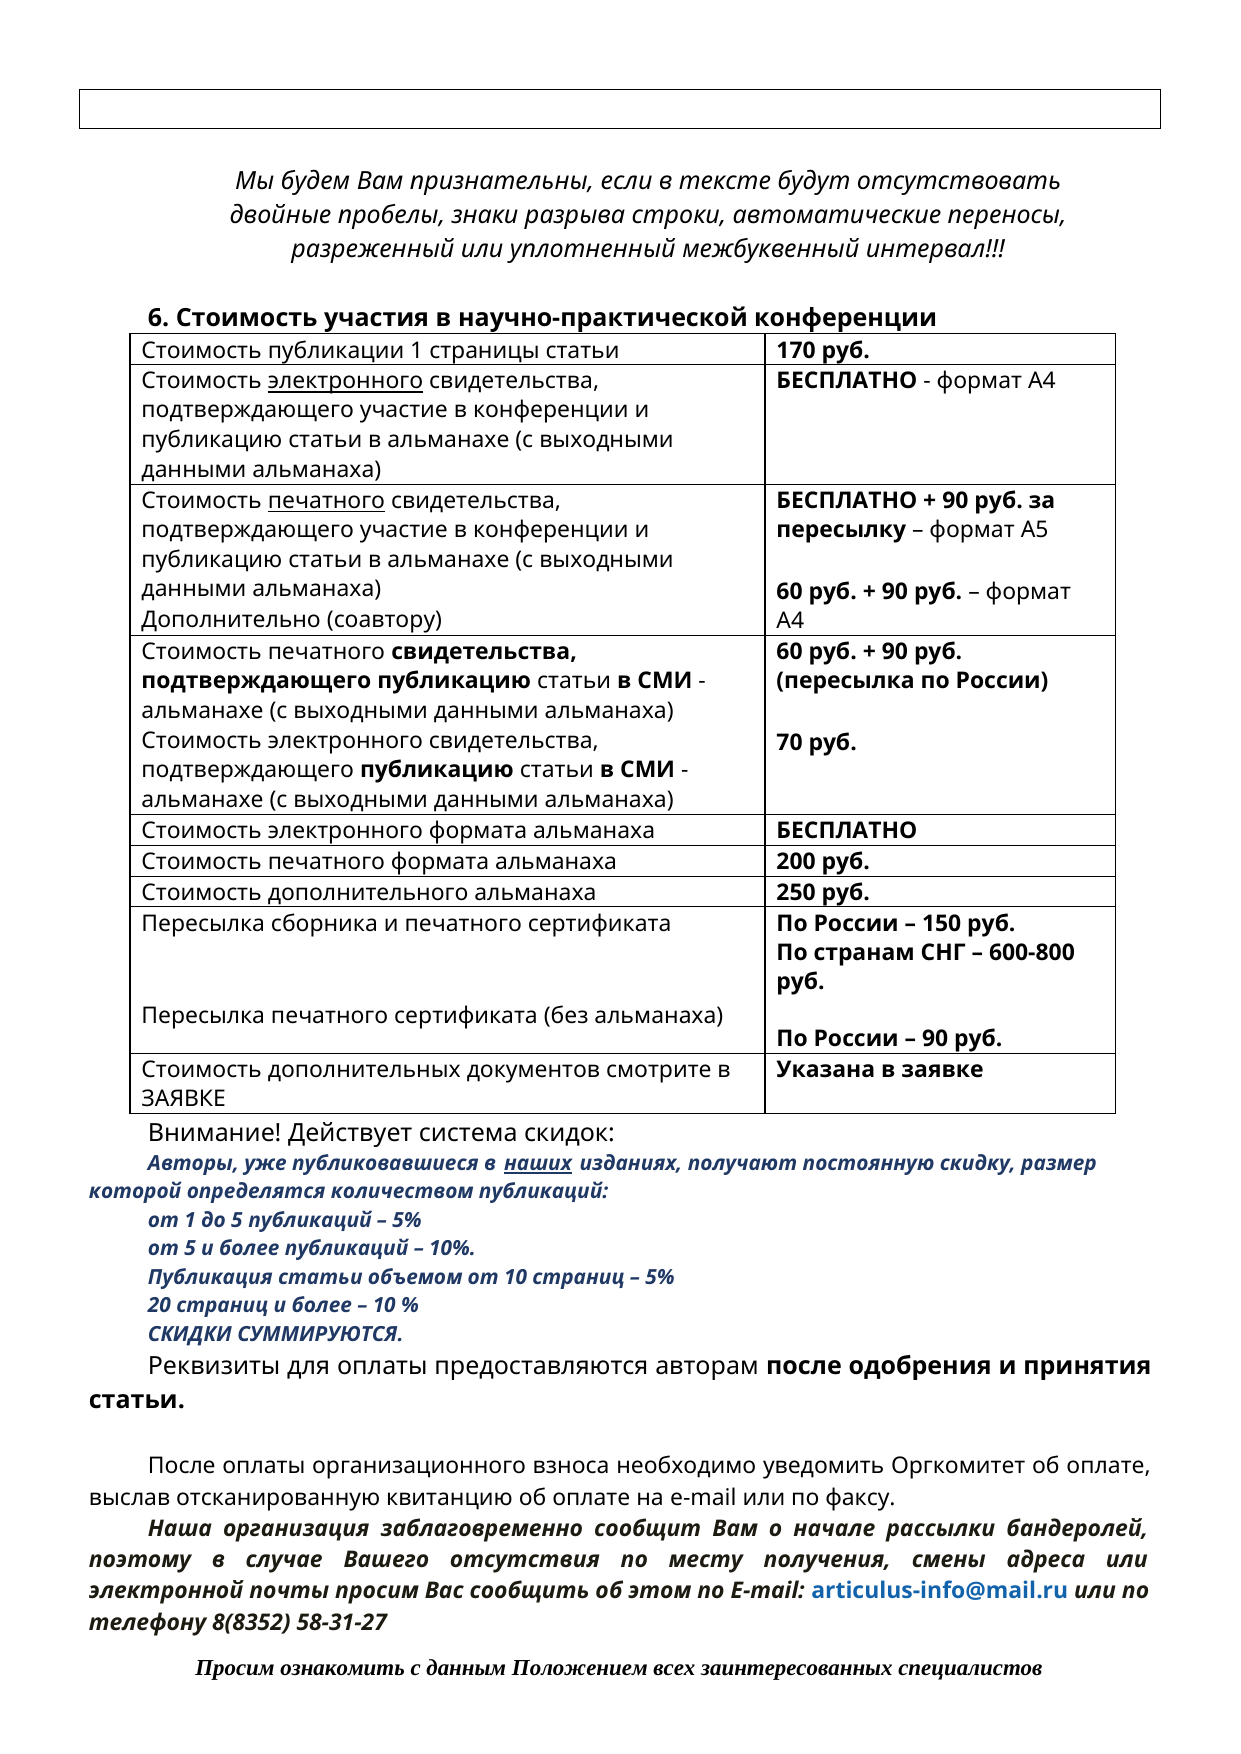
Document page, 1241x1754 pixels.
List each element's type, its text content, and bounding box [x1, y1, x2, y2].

table_cell БЕСПЛАТНО + 90 руб. за пересылку – формат А5 60 руб. + 90 руб. – формат А4 [766, 485, 1115, 635]
text двойные пробелы, знаки разрыва строки, автоматические переносы, [89, 197, 1152, 231]
text от 1 до 5 публикаций – 5% [89, 1205, 1152, 1233]
table_cell Стоимость электронного формата альманаха [131, 815, 764, 845]
text Мы будем Вам признательны, если в тексте будут отсутствовать [89, 163, 1152, 197]
text Реквизиты для оплаты предоставляются авторам после одобрения и принятия статьи. [89, 1347, 1152, 1415]
table_header 170 руб. [766, 334, 1115, 364]
table_cell 200 руб. [766, 846, 1115, 876]
text 20 страниц и более – 10 % [89, 1290, 1152, 1319]
text разреженный или уплотненный межбуквенный интервал!!! [89, 231, 1152, 265]
table_cell Стоимость печатного свидетельства, подтверждающего публикацию статьи в СМИ - альманахе (с выходными данными альманаха) Стоимость электронного свидетельства, подтверждающего публикацию статьи в СМИ - альманахе (с выходными данными альманаха) [131, 636, 764, 814]
table_header Стоимость публикации 1 страницы статьи [131, 334, 764, 364]
table_cell 250 руб. [766, 877, 1115, 906]
table_cell Стоимость печатного свидетельства, подтверждающего участие в конференции и публикацию статьи в альманахе (с выходными данными альманаха) Дополнительно (соавтору) [131, 485, 764, 635]
text СКИДКИ СУММИРУЮТСЯ. [89, 1319, 1152, 1347]
table_cell Стоимость дополнительного альманаха [131, 877, 764, 906]
table_cell БЕСПЛАТНО [766, 815, 1115, 845]
table_cell Стоимость дополнительных документов смотрите в ЗАЯВКЕ [131, 1054, 764, 1113]
text от 5 и более публикаций – 10%. [89, 1233, 1152, 1262]
text После оплаты организационного взноса необходимо уведомить Оргкомитет об оплате, выслав отсканированную квитанцию об оплате на e-mail или по факсу. [89, 1449, 1152, 1512]
text Публикация статьи объемом от 10 страниц – 5% [89, 1262, 1152, 1290]
table_cell БЕСПЛАТНО - формат А4 [766, 365, 1115, 484]
text Внимание! Действует система скидок: [89, 1114, 1152, 1148]
table_cell По России – 150 руб. По странам СНГ – 600-800 руб. По России – 90 руб. [766, 907, 1115, 1053]
table_cell Указана в заявке [766, 1054, 1115, 1113]
text 6. Стоимость участия в научно-практической конференции [89, 299, 1152, 333]
table_cell 60 руб. + 90 руб. (пересылка по России) 70 руб. [766, 636, 1115, 814]
text Наша организация заблаговременно сообщит Вам о начале рассылки бандеролей, поэтому в случае Вашего отсутствия по месту получения, смены адреса или электронной почты просим Вас сообщить об этом по E-mail: articulus-info@mail.ru или по телефону 8(8352) 58-31-27 [89, 1512, 1152, 1637]
text Авторы, уже публиковавшиеся в наших изданиях, получают постоянную скидку, размер которой определятся количеством публикаций: [89, 1148, 1152, 1205]
table_cell Стоимость электронного свидетельства, подтверждающего участие в конференции и публикацию статьи в альманахе (с выходными данными альманаха) [131, 365, 764, 484]
table_cell Стоимость печатного формата альманаха [131, 846, 764, 876]
table_cell Пересылка сборника и печатного сертификата Пересылка печатного сертификата (без альманаха) [131, 907, 764, 1053]
